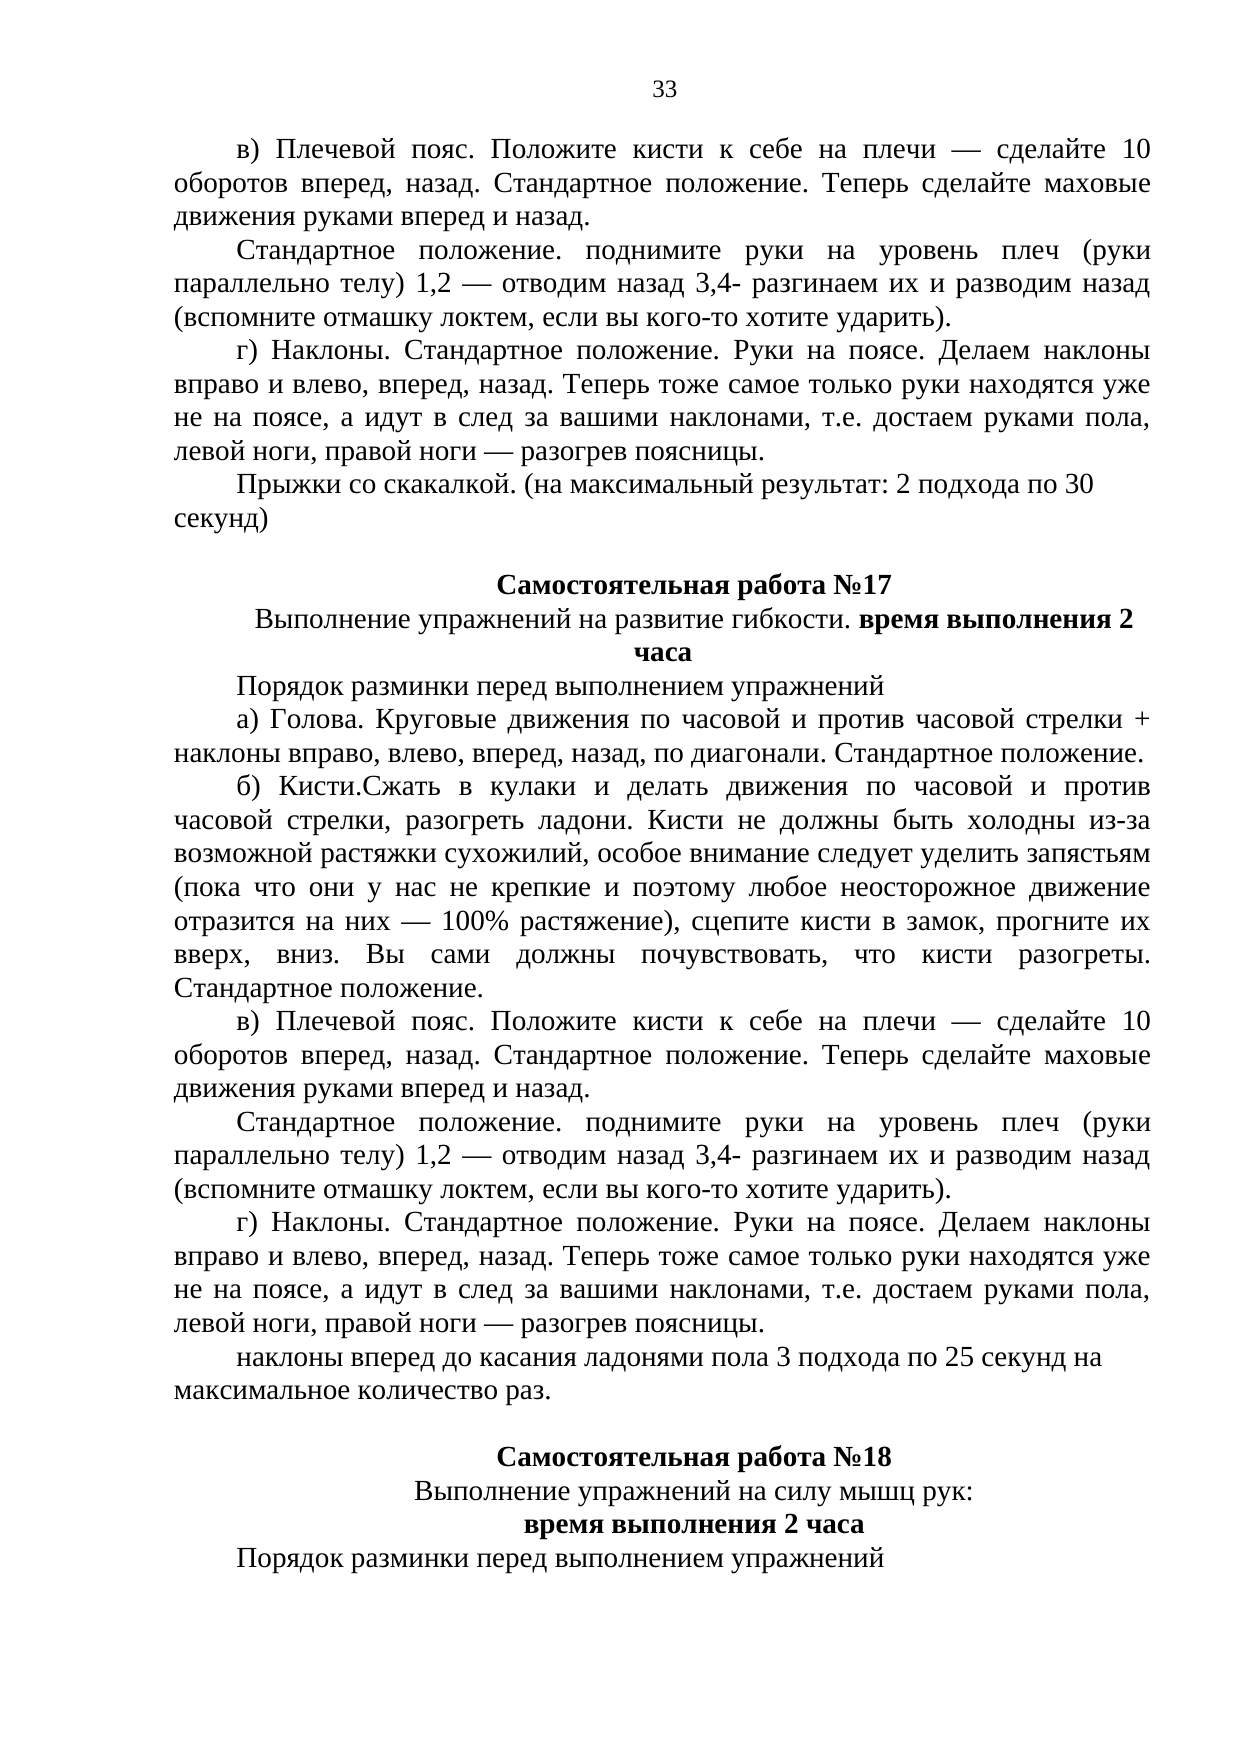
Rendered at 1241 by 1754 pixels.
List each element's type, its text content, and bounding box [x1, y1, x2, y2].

text г) Наклоны. Стандартное положение. Руки на поясе. Делаем наклоны вправо и влево, вперед, назад. Теперь тоже самое только руки находятся уже не на поясе, а идут в след за вашими наклонами, т.е. достаем руками пола, левой ноги, правой ноги — разогрев поясницы. [174, 1204, 1152, 1339]
text Прыжки со скакалкой. (на максимальный результат: 2 подхода по 30 секунд) [174, 467, 1152, 534]
text в) Плечевой пояс. Положите кисти к себе на плечи — сделайте 10 оборотов вперед, назад. Стандартное положение. Теперь сделайте маховые движения руками вперед и назад. [174, 131, 1152, 232]
text Стандартное положение. поднимите руки на уровень плеч (руки параллельно телу) 1,2 — отводим назад 3,4- разгинаем их и разводим назад (вспомните отмашку локтем, если вы кого-то хотите ударить). [174, 1104, 1152, 1204]
text Выполнение упражнений на развитие гибкости. время выполнения 2 часа [174, 601, 1152, 668]
text Стандартное положение. поднимите руки на уровень плеч (руки параллельно телу) 1,2 — отводим назад 3,4- разгинаем их и разводим назад (вспомните отмашку локтем, если вы кого-то хотите ударить). [174, 232, 1152, 332]
text в) Плечевой пояс. Положите кисти к себе на плечи — сделайте 10 оборотов вперед, назад. Стандартное положение. Теперь сделайте маховые движения руками вперед и назад. [174, 1003, 1152, 1104]
text Самостоятельная работа №18 [174, 1439, 1152, 1473]
text Порядок разминки перед выполнением упражнений [174, 668, 1152, 701]
text Порядок разминки перед выполнением упражнений [174, 1540, 1152, 1573]
text а) Голова. Круговые движения по часовой и против часовой стрелки + наклоны вправо, влево, вперед, назад, по диагонали. Стандартное положение. [174, 701, 1152, 768]
text время выполнения 2 часа [174, 1506, 1152, 1540]
text наклоны вперед до касания ладонями пола 3 подхода по 25 секунд на максимальное количество раз. [174, 1339, 1152, 1406]
text г) Наклоны. Стандартное положение. Руки на поясе. Делаем наклоны вправо и влево, вперед, назад. Теперь тоже самое только руки находятся уже не на поясе, а идут в след за вашими наклонами, т.е. достаем руками пола, левой ноги, правой ноги — разогрев поясницы. [174, 332, 1152, 467]
text б) Кисти.Сжать в кулаки и делать движения по часовой и против часовой стрелки, разогреть ладони. Кисти не должны быть холодны из-за возможной растяжки сухожилий, особое внимание следует уделить запястьям (пока что они у нас не крепкие и поэтому любое неосторожное движение отразится на них — 100% растяжение), сцепите кисти в замок, прогните их вверх, вниз. Вы сами должны почувствовать, что кисти разогреты. Стандартное положение. [174, 768, 1152, 1003]
text Самостоятельная работа №17 [174, 567, 1152, 601]
text Выполнение упражнений на силу мышц рук: [174, 1473, 1152, 1506]
